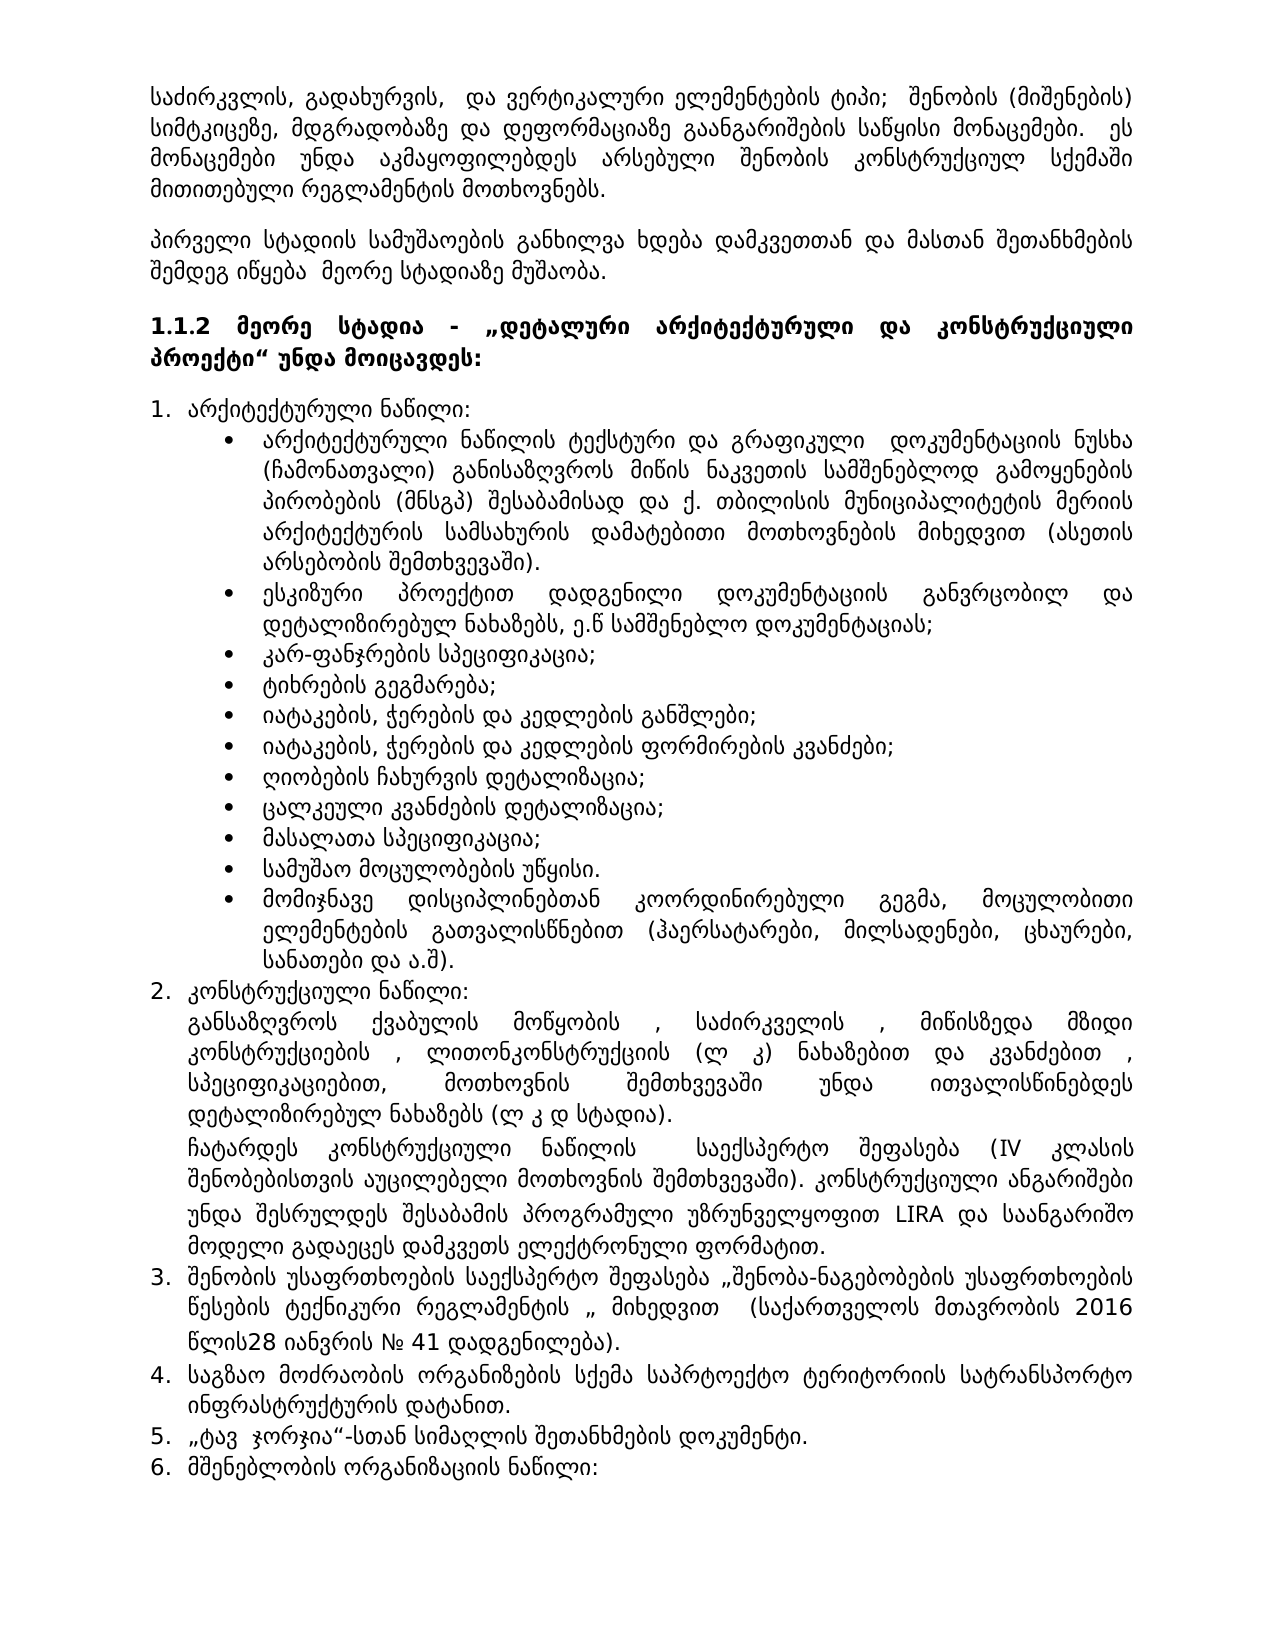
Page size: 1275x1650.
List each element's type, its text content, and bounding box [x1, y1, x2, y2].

list სამუშაო მოცულობების უწყისი. [225, 856, 1134, 882]
list ღიობების ჩახურვის დეტალიზაცია; [225, 764, 1134, 791]
list მშენებლობის ორგანიზაციის ნაწილი: [150, 1454, 1134, 1480]
list მომიჯნავე დისციპლინებთან კოორდინირებული გეგმა, მოცულობითი ელემენტების გათვალისწნებით (ჰაერსატარები, მილსადენები, ცხაურები, სანათები და ა.შ). [225, 886, 1134, 974]
list ცალკეული კვანძების დეტალიზაცია; [225, 794, 1134, 821]
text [150, 84, 1134, 203]
list განსაზღვროს ქვაბულის მოწყობის , საძირკველის , მიწისზედა მზიდი კონსტრუქციების , ლითონკონსტრუქციის (ლ კ) ნახაზებით და კვანძებით , სპეციფიკაციებით, მოთხოვნის შემთხვევაში უნდა ითვალისწინებდეს დეტალიზირებულ ნახაზებს (ლ კ დ სტადია). [187, 1009, 1134, 1127]
list არქიტექტურული ნაწილის ტექსტური და გრაფიკული დოკუმენტაციის ნუსხა (ჩამონათვალი) განისაზღვროს მიწის ნაკვეთის სამშენებლოდ გამოყენების პირობების (მნსგპ) შესაბამისად და ქ. თბილისის მუნიციპალიტეტის მერიის არქიტექტურის სამსახურის დამატებითი მოთხოვნების მიხედვით (ასეთის არსებობის შემთხვევაში). [225, 427, 1134, 576]
list კონსტრუქციული ნაწილი: [150, 978, 1134, 1005]
text 1.1.2 მეორე სტადია - „დეტალური არქიტექტურული და კონსტრუქციული პროექტი“ უნდა მოიცავდეს: [150, 310, 1134, 372]
list საგზაო მოძრაობის ორგანიზების სქემა საპრტოექტო ტერიტორიის სატრანსპორტო ინფრასტრუქტურის დატანით. [150, 1362, 1134, 1419]
list იატაკების, ჭერების და კედლების ფორმირების კვანძები; [225, 733, 1134, 760]
text პირველი სტადიის სამუშაოების განხილვა ხდება დამკვეთთან და მასთან შეთანხმების შემდეგ იწყება მეორე სტადიაზე მუშაობა. [150, 228, 1134, 285]
list ტიხრების გეგმარება; [225, 672, 1134, 699]
list ჩატარდეს კონსტრუქციული ნაწილის საექსპერტო შეფასება (IV კლასის შენობებისთვის აუცილებელი მოთხოვნის შემთხვევაში). კონსტრუქციული ანგარიშები უნდა შესრულდეს შესაბამის პროგრამული უზრუნველყოფით LIRA და საანგარიშო მოდელი გადაეცეს დამკვეთს ელექტრონული ფორმატით. [187, 1131, 1134, 1260]
list „ტავ ჯორჯია“-სთან სიმაღლის შეთანხმების დოკუმენტი. [150, 1423, 1134, 1450]
list ესკიზური პროექტით დადგენილი დოკუმენტაციის განვრცობილ და დეტალიზირებულ ნახაზებს, ე.წ სამშენებლო დოკუმენტაციას; [225, 580, 1134, 637]
list შენობის უსაფრთხოების საექსპერტო შეფასება „შენობა-ნაგებობების უსაფრთხოების წესების ტექნიკური რეგლამენტის „ მიხედვით (საქართველოს მთავრობის 2016 წლის28 იანვრის № 41 დადგენილება). [150, 1264, 1134, 1357]
list არქიტექტურული ნაწილი: [150, 396, 1134, 423]
list კარ-ფანჯრების სპეციფიკაცია; [225, 641, 1134, 668]
list იატაკების, ჭერების და კედლების განშლები; [225, 703, 1134, 729]
list მასალათა სპეციფიკაცია; [225, 825, 1134, 852]
